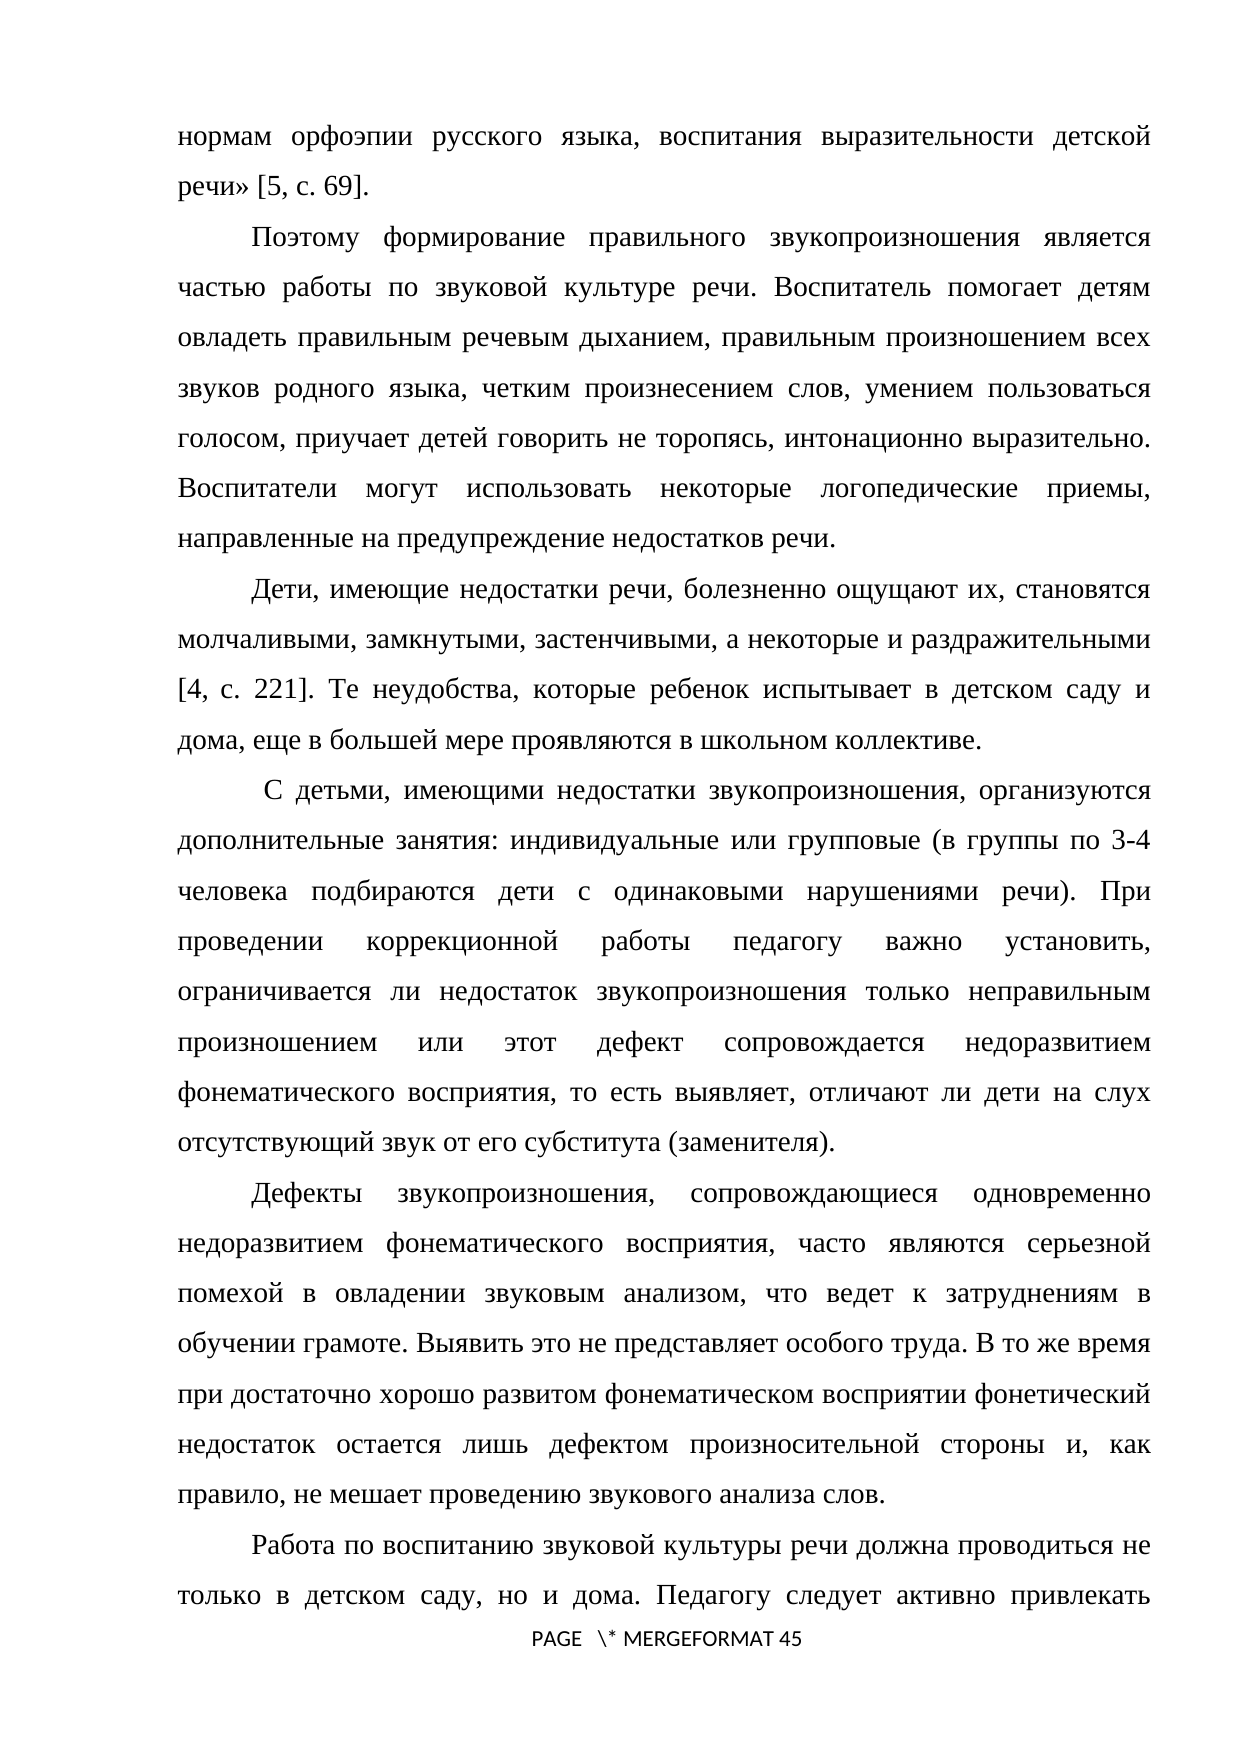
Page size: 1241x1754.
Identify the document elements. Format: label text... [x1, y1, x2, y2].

text Дефекты звукопроизношения, сопровождающиеся одновременно недоразвитием фонематического восприятия, часто являются серьезной помехой в овладении звуковым анализом, что ведет к затруднениям в обучении грамоте. Выявить это не представляет особого труда. В то же время при достаточно хорошо развитом фонематическом восприятии фонетический недостаток остается лишь дефектом произносительной стороны и, как правило, не мешает проведению звукового анализа слов. [177, 1175, 1152, 1510]
text Дети, имеющие недостатки речи, болезненно ощущают их, становятся молчаливыми, замкнутыми, застенчивыми, а некоторые и раздражительными [4, с. 221]. Те неудобства, которые ребенок испытывает в детском саду и дома, еще в большей мере проявляются в школьном коллективе. [177, 571, 1152, 755]
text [177, 118, 1152, 202]
text С детьми, имеющими недостатки звукопроизношения, организуются дополнительные занятия: индивидуальные или групповые (в группы по 3-4 человека подбираются дети с одинаковыми нарушениями речи). При проведении коррекционной работы педагогу важно установить, ограничивается ли недостаток звукопроизношения только неправильным произношением или этот дефект сопровождается недоразвитием фонематического восприятия, то есть выявляет, отличают ли дети на слух отсутствующий звук от его субститута (заменителя). [177, 772, 1152, 1158]
text Поэтому формирование правильного звукопроизношения является частью работы по звуковой культуре речи. Воспитатель помогает детям овладеть правильным речевым дыханием, правильным произношением всех звуков родного языка, четким произнесением слов, умением пользоваться голосом, приучает детей говорить не торопясь, интонационно выразительно. Воспитатели могут использовать некоторые логопедические приемы, направленные на предупреждение недостатков речи. [177, 219, 1152, 554]
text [177, 1527, 1152, 1611]
